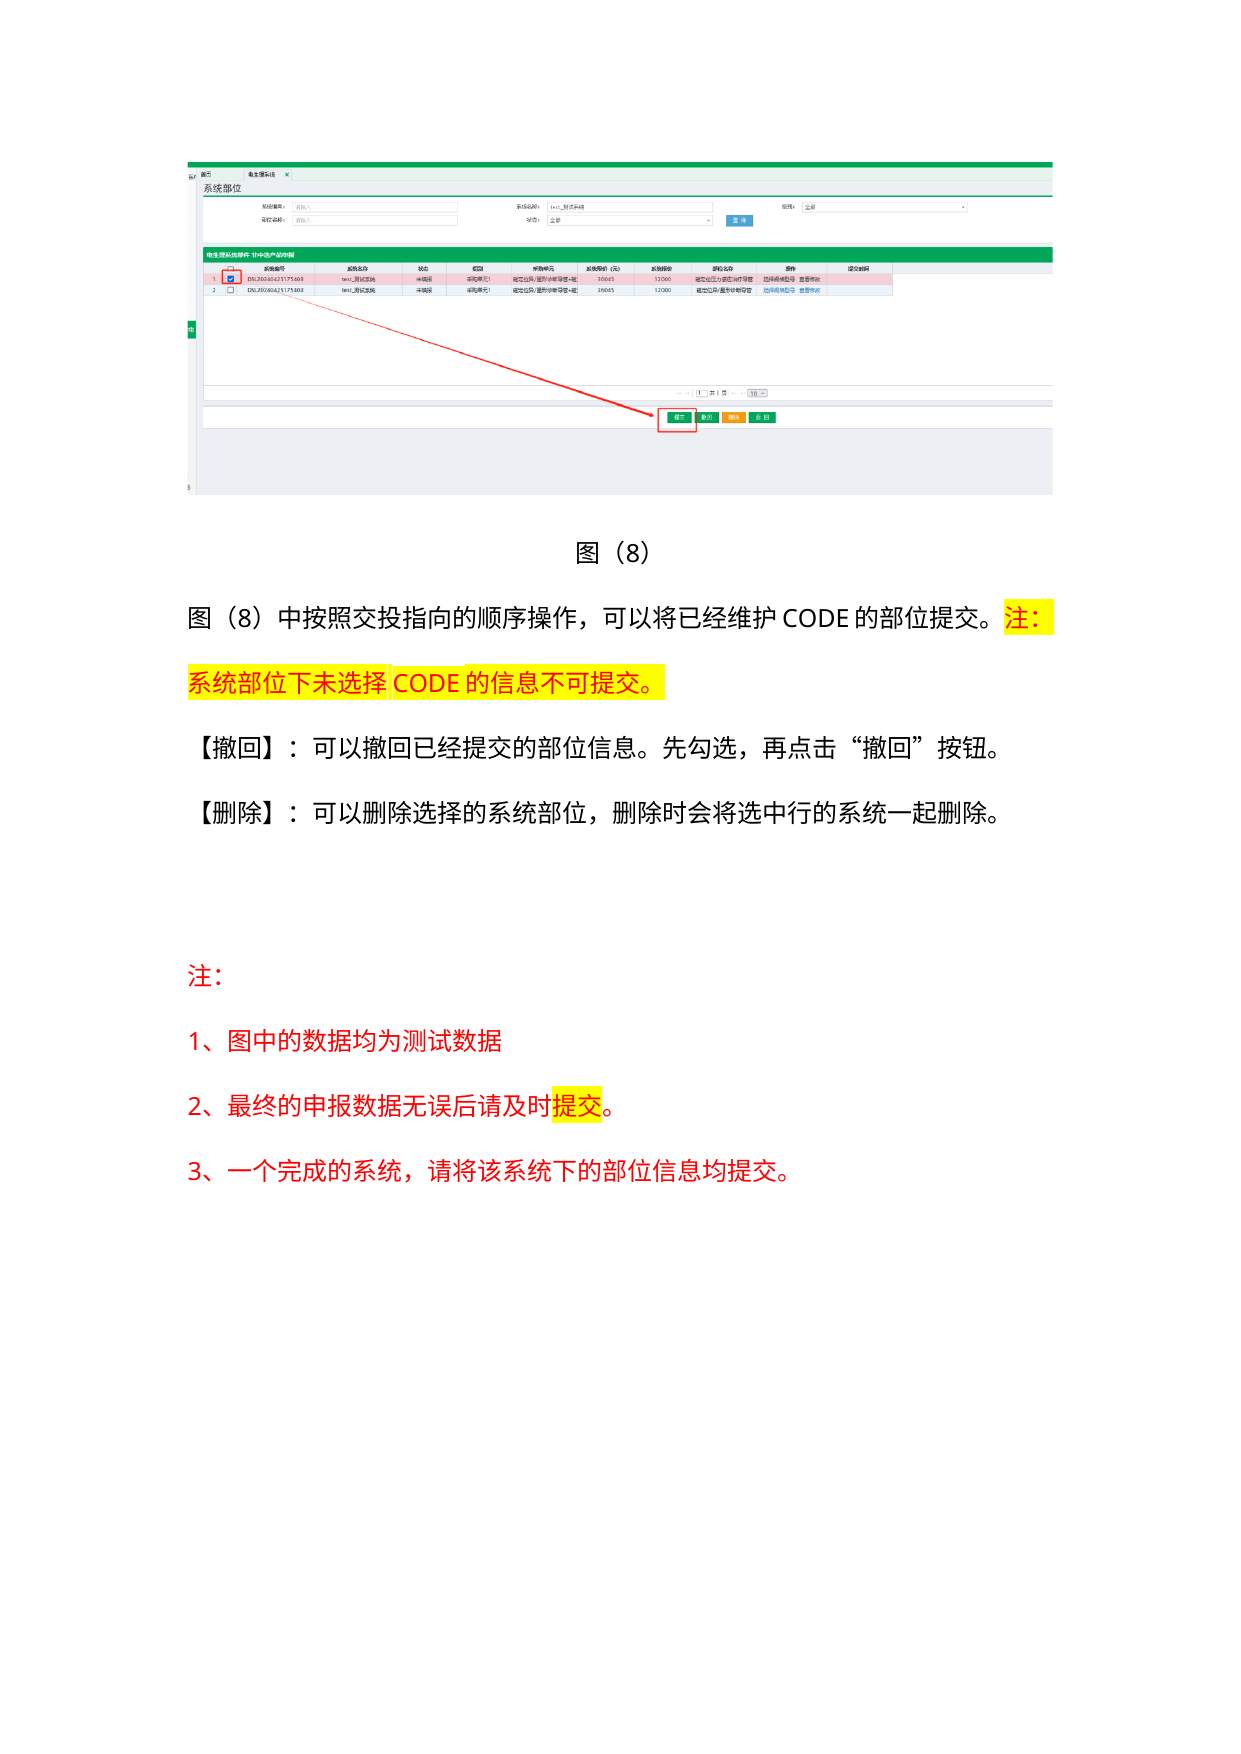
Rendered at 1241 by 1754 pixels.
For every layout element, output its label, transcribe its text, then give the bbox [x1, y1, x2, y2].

text 【撤回】：可以撤回已经提交的部位信息。先勾选，再点击“撤回”按钮。 [187, 714, 1053, 779]
text 注： [187, 942, 1053, 1007]
text 图（8） [187, 519, 1053, 584]
text 【删除】：可以删除选择的系统部位，删除时会将选中行的系统一起删除。 [187, 779, 1053, 844]
text 图（8）中按照交投指向的顺序操作，可以将已经维护CODE的部位提交。注：系统部位下未选择CODE的信息不可提交。 [187, 584, 1053, 714]
text 3、一个完成的系统，请将该系统下的部位信息均提交。 [187, 1137, 1053, 1202]
text 1、图中的数据均为测试数据 [187, 1007, 1053, 1072]
text 2、最终的申报数据无误后请及时提交。 [187, 1072, 1053, 1137]
picture [187, 162, 1053, 495]
